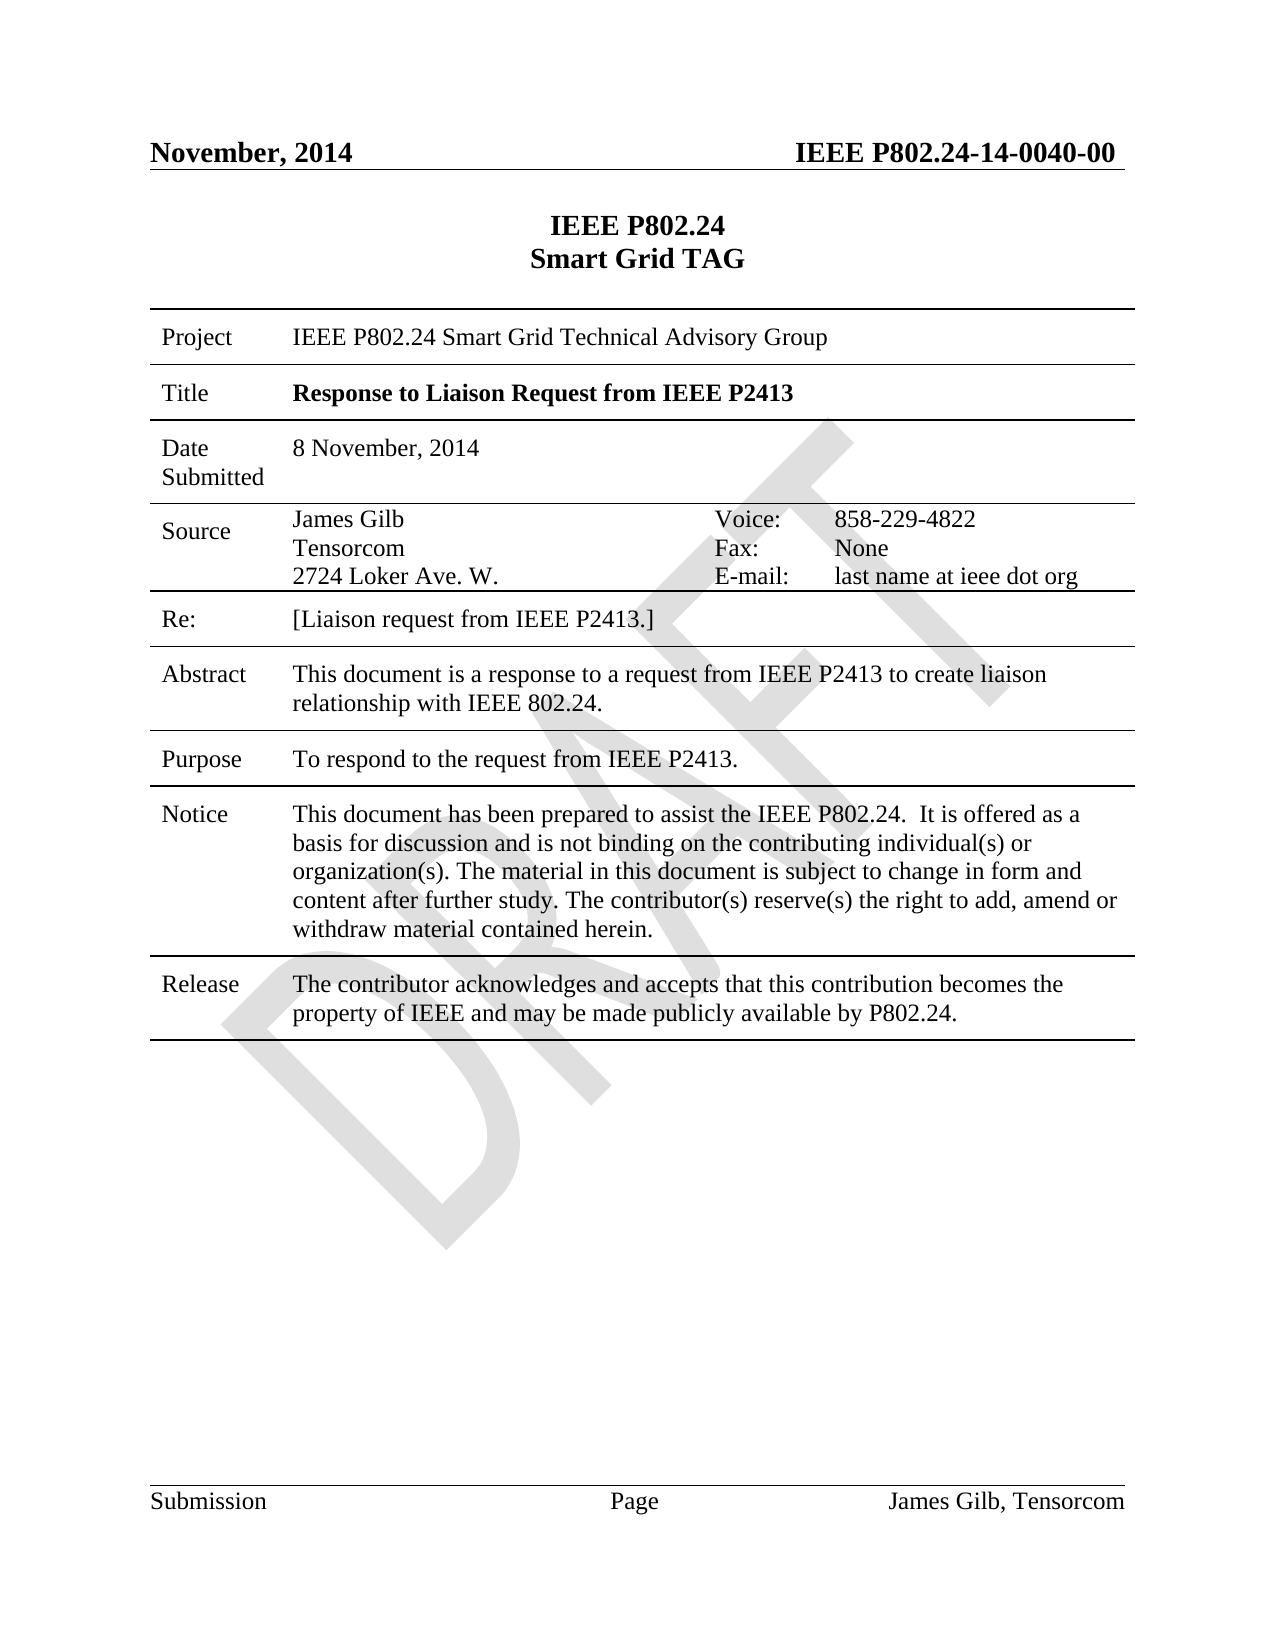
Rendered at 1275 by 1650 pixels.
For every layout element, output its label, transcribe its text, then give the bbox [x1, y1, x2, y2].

table_header IEEE P802.24 Smart Grid Technical Advisory Group [281, 310, 1134, 363]
table_header Project [150, 310, 281, 363]
table_cell This document is a response to a request from IEEE P2413 to create liaison relationship with IEEE 802.24. [281, 647, 1134, 729]
table_cell This document has been prepared to assist the IEEE P802.24. It is offered as a basis for discussion and is not binding on the contributing individual(s) or organization(s). The material in this document is subject to change in form and content after further study. The contributor(s) reserve(s) the right to add, amend or withdraw material contained herein. [281, 787, 1134, 955]
table_cell 8 November, 2014 [281, 421, 1134, 503]
table_cell Re: [150, 592, 281, 646]
table_cell Release [150, 957, 281, 1039]
table_cell Source [150, 504, 281, 590]
table_cell Purpose [150, 731, 281, 785]
table_cell Abstract [150, 647, 281, 729]
text IEEE P802.24 [150, 208, 1125, 241]
table_cell Date Submitted [150, 421, 281, 503]
table_cell [Liaison request from IEEE P2413.] [281, 592, 1134, 646]
text Smart Grid TAG [150, 241, 1125, 275]
table_cell 2724 Loker Ave. W. [281, 504, 703, 590]
table_cell [281, 365, 1134, 419]
table_cell Title [150, 365, 281, 419]
table_cell Voice: 858-229-4822 Fax: None E-mail: last name at ieee dot org [703, 504, 1134, 590]
table_cell To respond to the request from IEEE P2413. [281, 731, 1134, 785]
table_cell The contributor acknowledges and accepts that this contribution becomes the property of IEEE and may be made publicly available by P802.24. [281, 957, 1134, 1039]
table_cell Notice [150, 787, 281, 955]
